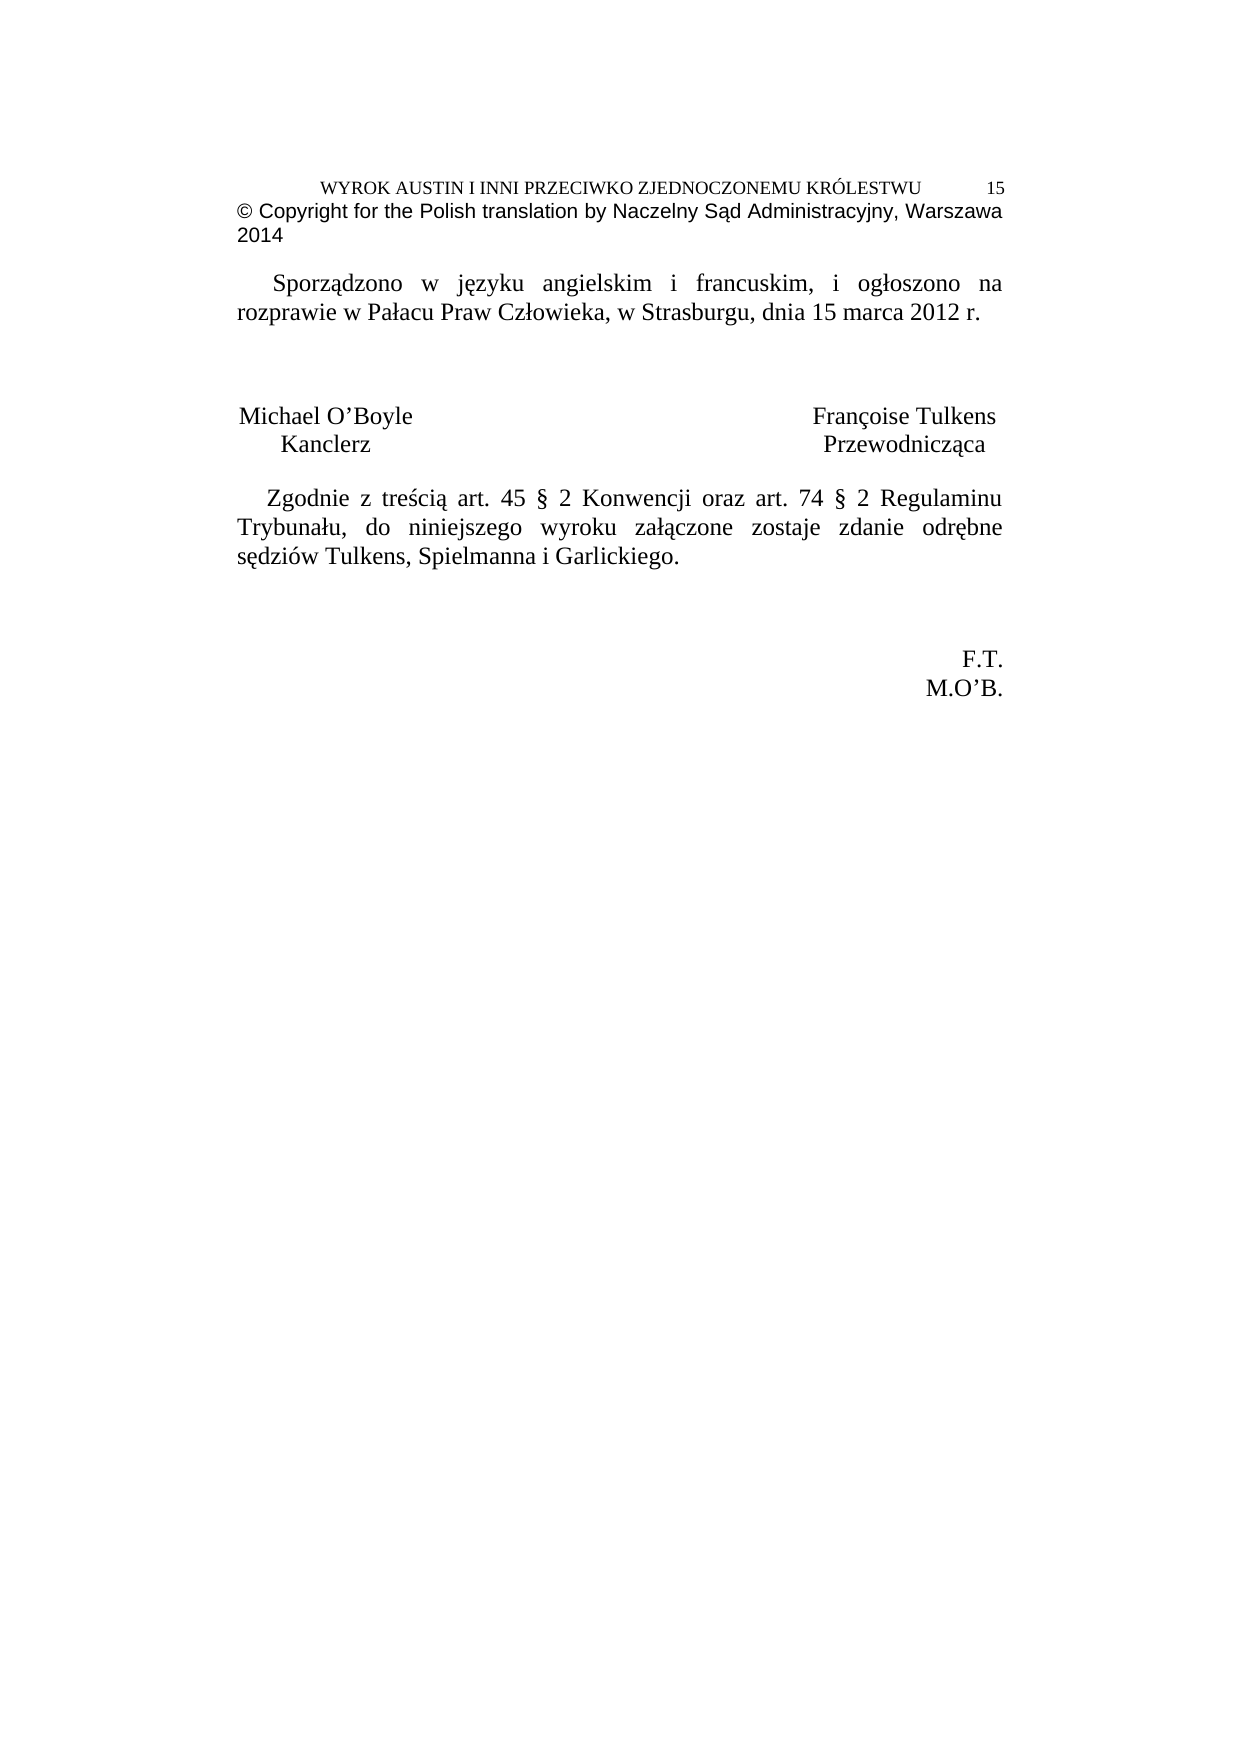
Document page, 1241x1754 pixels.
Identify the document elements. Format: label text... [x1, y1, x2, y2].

text Michael O’Boyle Françoise Tulkens Kanclerz Przewodnicząca [237, 401, 1003, 458]
text F.T. M.O’B. [237, 644, 1003, 702]
text Zgodnie z treścią art. 45 § 2 Konwencji oraz art. 74 § 2 Regulaminu Trybunału, do niniejszego wyroku załączone zostaje zdanie odrębne sędziów Tulkens, Spielmanna i Garlickiego. [237, 483, 1003, 569]
list Sporządzono w języku angielskim i francuskim, i ogłoszono na rozprawie w Pałacu Praw Człowieka, w Strasburgu, dnia 15 marca 2012 r. [237, 268, 1003, 326]
